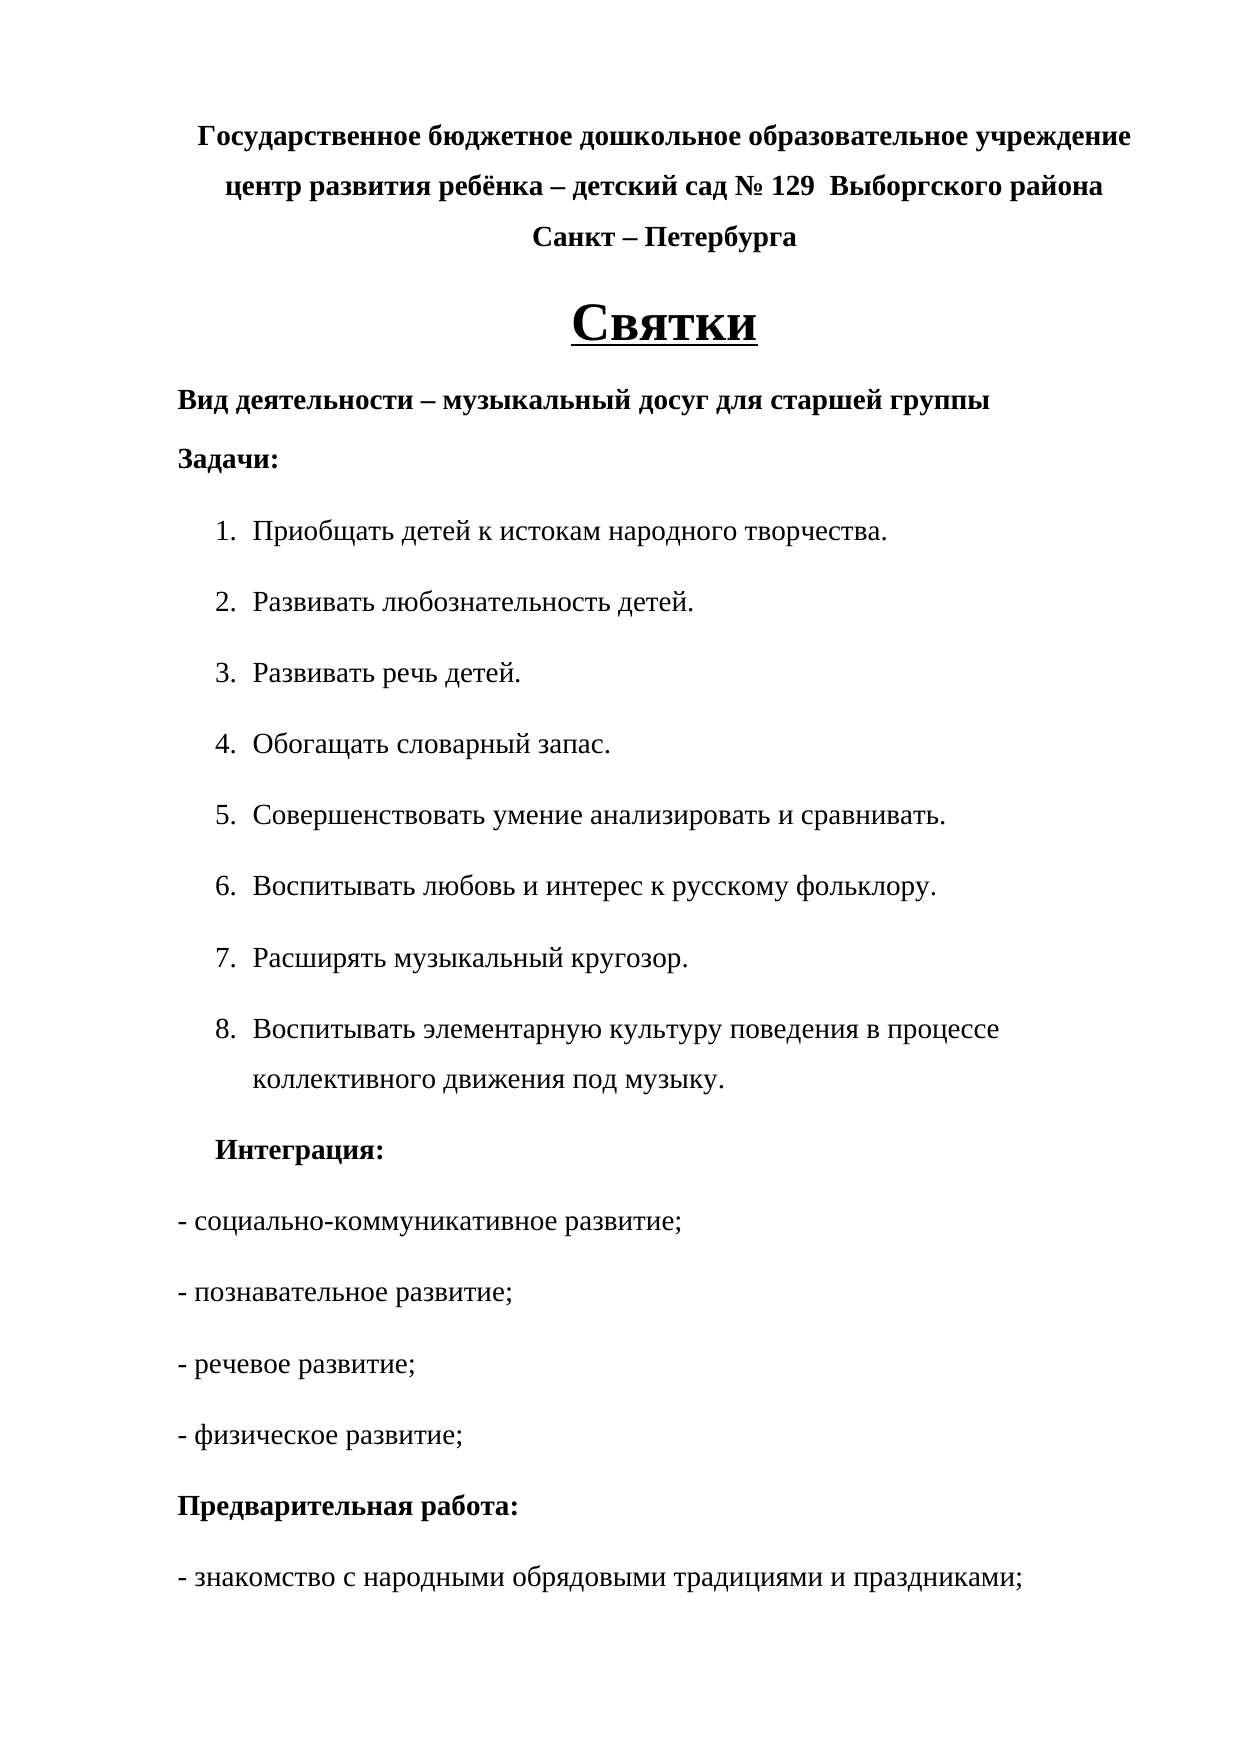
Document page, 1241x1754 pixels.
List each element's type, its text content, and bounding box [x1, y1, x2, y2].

text Вид деятельности – музыкальный досуг для старшей группы [177, 382, 1152, 416]
list Развивать любознательность детей. [215, 584, 1152, 617]
text Предварительная работа: [177, 1488, 1152, 1522]
list Воспитывать элементарную культуру поведения в процессе коллективного движения под музыку. [215, 1011, 1152, 1095]
list Совершенствовать умение анализировать и сравнивать. [215, 797, 1152, 831]
text Святки [177, 290, 1152, 352]
list Развивать речь детей. [215, 655, 1152, 689]
text - речевое развитие; [177, 1346, 1152, 1379]
text - знакомство с народными обрядовыми традициями и праздниками; [177, 1559, 1152, 1593]
text Интеграция: [215, 1132, 1152, 1166]
list Расширять музыкальный кругозор. [215, 940, 1152, 973]
list Приобщать детей к истокам народного творчества. [215, 513, 1152, 546]
text - социально-коммуникативное развитие; [177, 1203, 1152, 1237]
list Обогащать словарный запас. [215, 726, 1152, 760]
text - познавательное развитие; [177, 1274, 1152, 1308]
text Государственное бюджетное дошкольное образовательное учреждение центр развития ребёнка – детский сад № 129 Выборгского района Санкт – Петербурга [177, 118, 1152, 252]
list Воспитывать любовь и интерес к русскому фольклору. [215, 868, 1152, 902]
text Задачи: [177, 442, 1152, 475]
text - физическое развитие; [177, 1417, 1152, 1450]
